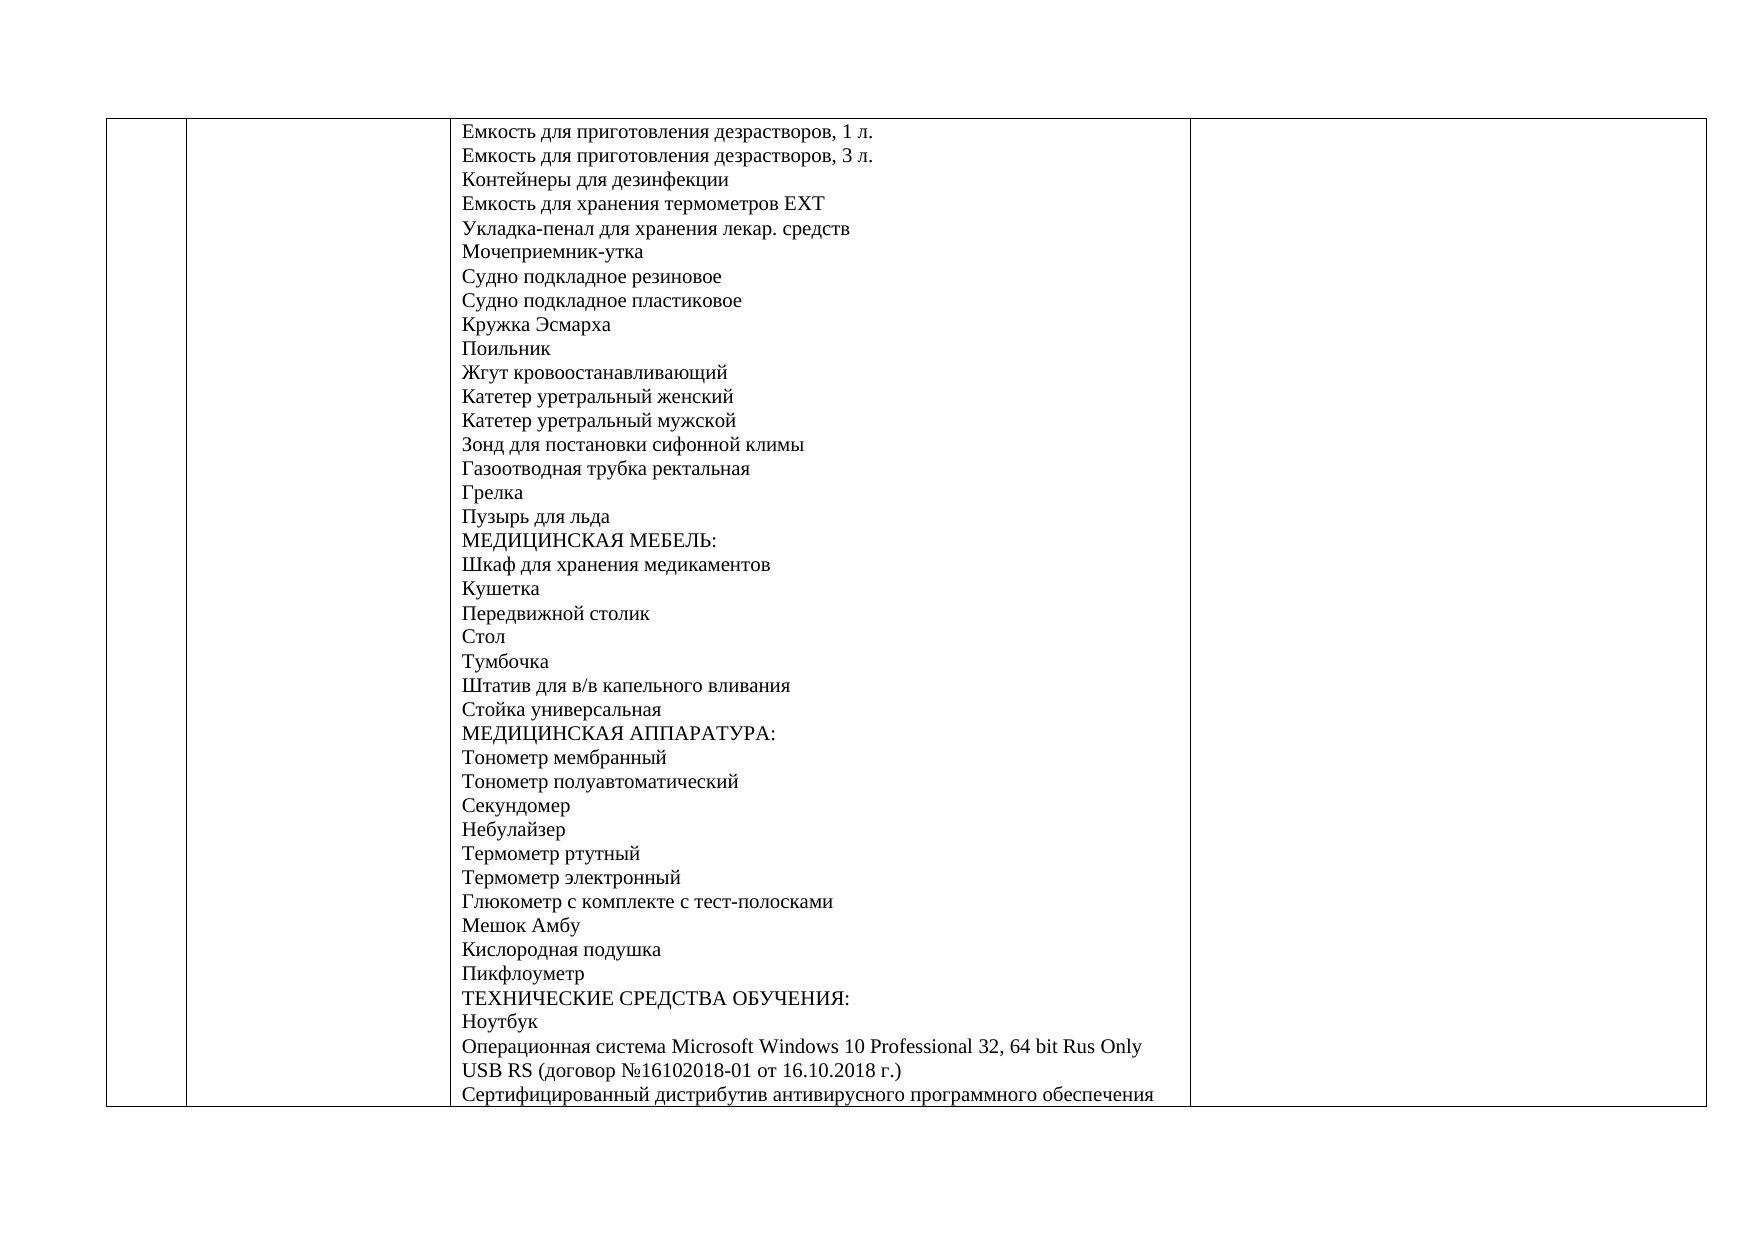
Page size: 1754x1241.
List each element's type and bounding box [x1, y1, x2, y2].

table_cell [187, 119, 450, 1106]
table_cell [1191, 119, 1706, 1106]
table_cell [451, 119, 1190, 1106]
table_cell [107, 119, 186, 1106]
